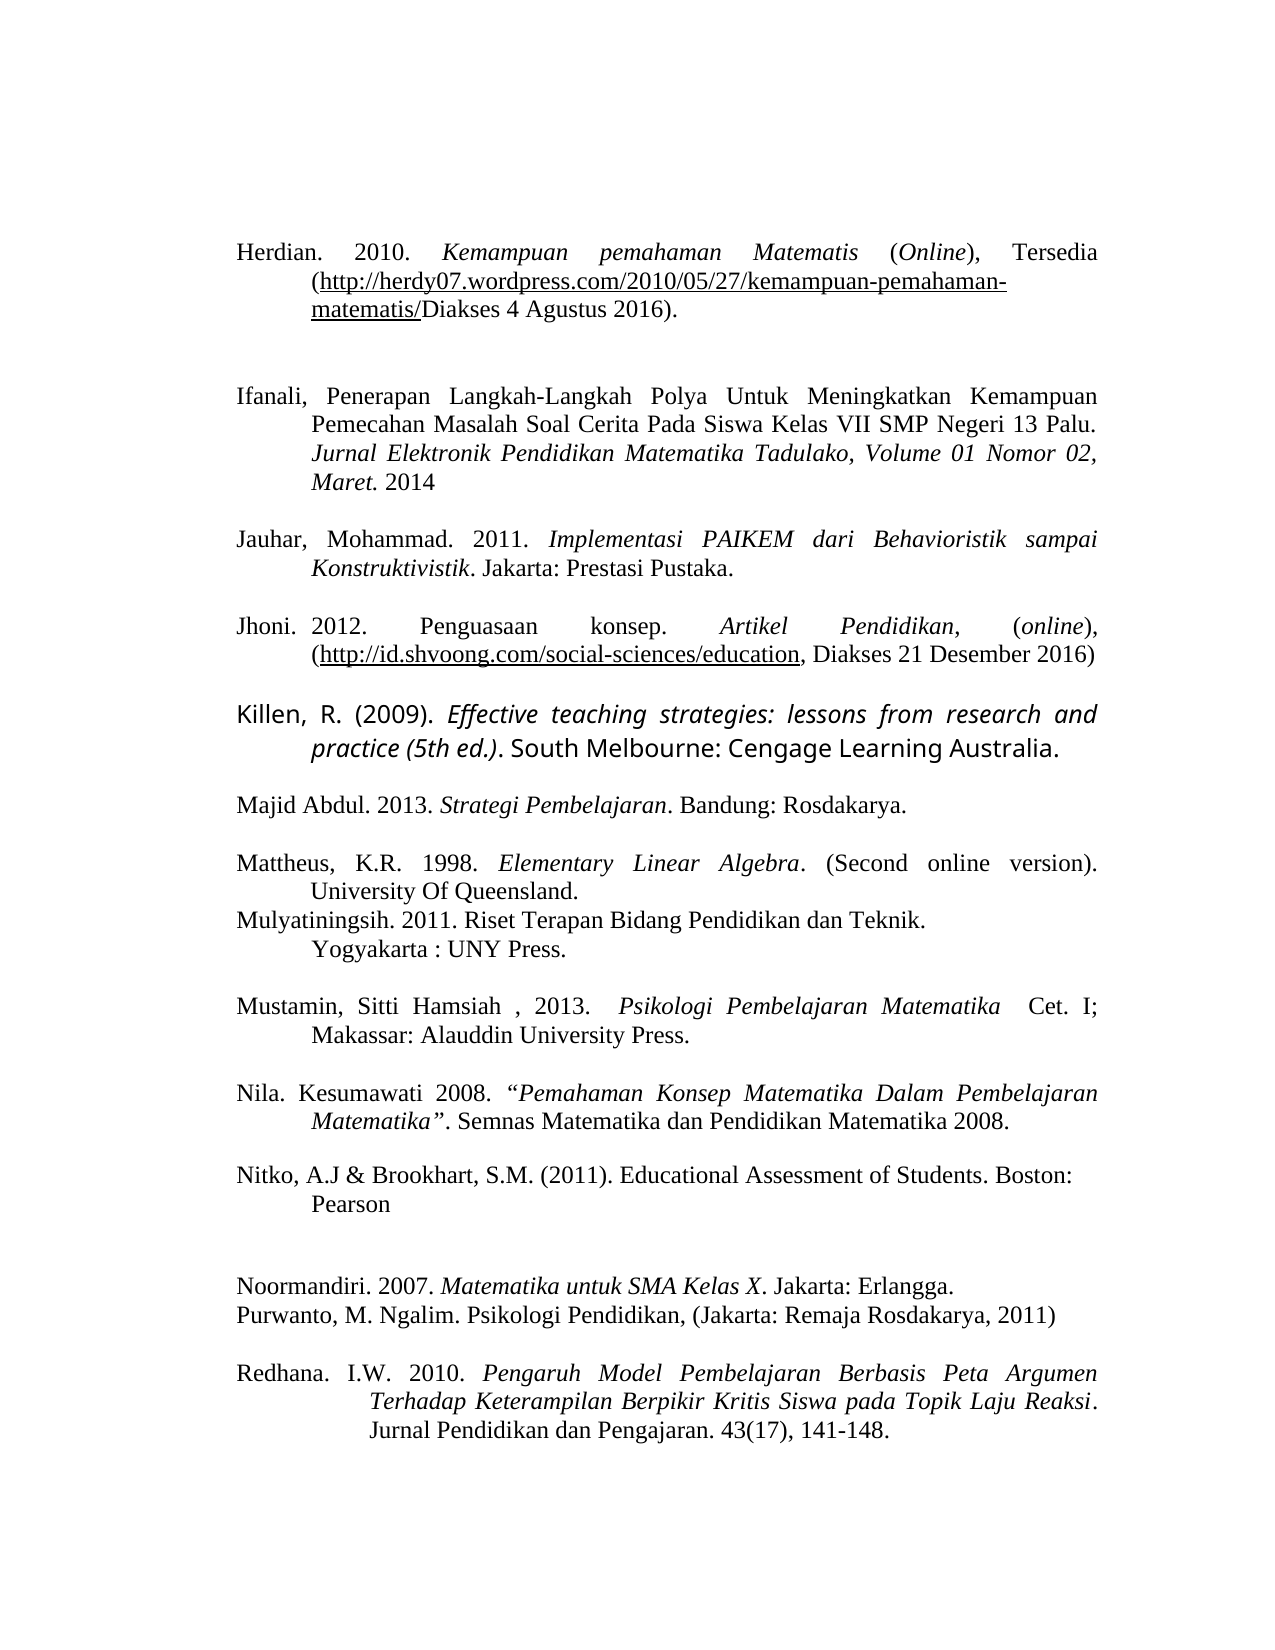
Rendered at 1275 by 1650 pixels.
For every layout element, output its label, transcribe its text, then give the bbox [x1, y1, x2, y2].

text Mattheus, K.R. 1998. Elementary Linear Algebra. (Second online version). University Of Queensland. [236, 848, 1098, 905]
text Killen, R. (2009). Effective teaching strategies: lessons from research and practice (5th ed.). South Melbourne: Cengage Learning Australia. [236, 697, 1098, 765]
text Purwanto, M. Ngalim. Psikologi Pendidikan, (Jakarta: Remaja Rosdakarya, 2011) [236, 1300, 1098, 1329]
text Jhoni. 2012. Penguasaan konsep. Artikel Pendidikan, (online), (http://id.shvoong.com/social-sciences/education, Diakses 21 Desember 2016) [236, 611, 1098, 668]
text Ifanali, Penerapan Langkah-Langkah Polya Untuk Meningkatkan Kemampuan Pemecahan Masalah Soal Cerita Pada Siswa Kelas VII SMP Negeri 13 Palu. Jurnal Elektronik Pendidikan Matematika Tadulako, Volume 01 Nomor 02, Maret. 2014 [236, 381, 1098, 496]
text Redhana. I.W. 2010. Pengaruh Model Pembelajaran Berbasis Peta Argumen Terhadap Keterampilan Berpikir Kritis Siswa pada Topik Laju Reaksi. Jurnal Pendidikan dan Pengajaran. 43(17), 141-148. [236, 1358, 1098, 1444]
text Nila. Kesumawati 2008. “Pemahaman Konsep Matematika Dalam Pembelajaran Matematika”. Semnas Matematika dan Pendidikan Matematika 2008. [236, 1078, 1098, 1135]
text Nitko, A.J & Brookhart, S.M. (2011). Educational Assessment of Students. Boston: [236, 1160, 1098, 1189]
text Yogyakarta : UNY Press. [311, 934, 1098, 963]
text Pearson [311, 1189, 1098, 1218]
text Majid Abdul. 2013. Strategi Pembelajaran. Bandung: Rosdakarya. [236, 790, 1098, 819]
text Herdian. 2010. Kemampuan pemahaman Matematis (Online), Tersedia (http://herdy07.wordpress.com/2010/05/27/kemampuan-pemahaman-matematis/Diakses 4 Agustus 2016). [236, 237, 1098, 323]
text Mustamin, Sitti Hamsiah , 2013. Psikologi Pembelajaran Matematika Cet. I; Makassar: Alauddin University Press. [236, 991, 1098, 1049]
text Jauhar, Mohammad. 2011. Implementasi PAIKEM dari Behavioristik sampai Konstruktivistik. Jakarta: Prestasi Pustaka. [236, 524, 1098, 582]
text Noormandiri. 2007. Matematika untuk SMA Kelas X. Jakarta: Erlangga. [236, 1271, 1098, 1300]
text Mulyatiningsih. 2011. Riset Terapan Bidang Pendidikan dan Teknik. [236, 905, 1098, 934]
